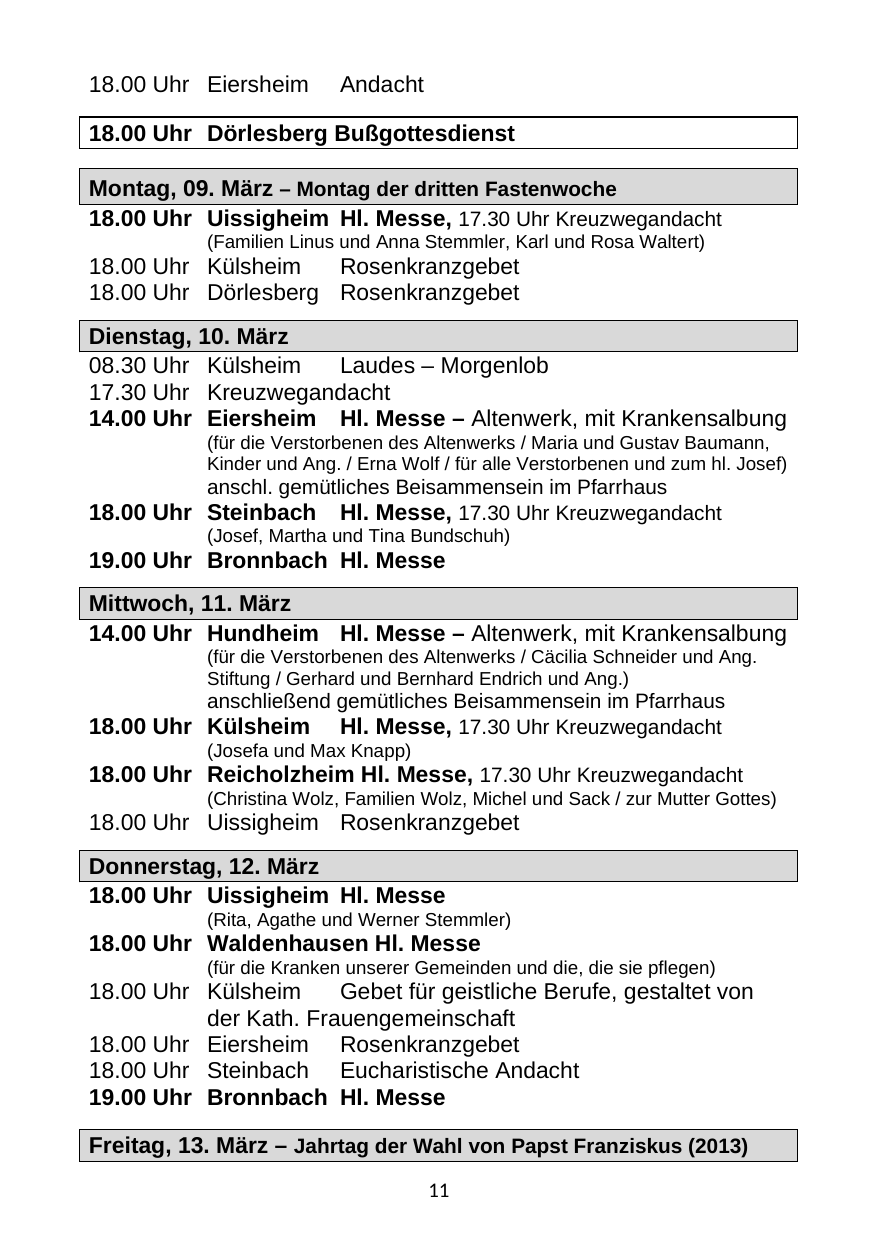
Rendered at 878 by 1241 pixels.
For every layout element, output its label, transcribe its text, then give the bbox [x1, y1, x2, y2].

text anschließend gemütliches Beisammensein im Pfarrhaus [89, 689, 797, 713]
text 18.00 Uhr Uissigheim Hl. Messe, 17.30 Uhr Kreuzwegandacht [89, 205, 788, 231]
text Montag, 09. März – Montag der dritten Fastenwoche [80, 169, 797, 204]
text 18.00 Uhr Uissigheim Rosenkranzgebet [89, 809, 788, 836]
text (Josefa und Max Knapp) [89, 740, 788, 761]
text (Josef, Martha und Tina Bundschuh) [89, 525, 788, 547]
text (für die Kranken unserer Gemeinden und die, die sie pflegen) [89, 957, 788, 978]
text Donnerstag, 12. März [80, 851, 797, 881]
text 18.00 Uhr Külsheim Rosenkranzgebet [89, 253, 788, 279]
text 19.00 Uhr Bronnbach Hl. Messe [89, 1084, 788, 1110]
text Freitag, 13. März – Jahrtag der Wahl von Papst Franziskus (2013) [80, 1130, 797, 1161]
text 14.00 Uhr Hundheim Hl. Messe – Altenwerk, mit Krankensalbung [89, 620, 788, 646]
text 17.30 Uhr Kreuzwegandacht [89, 379, 788, 405]
text anschl. gemütliches Beisammensein im Pfarrhaus [89, 475, 797, 499]
text (Christina Wolz, Familien Wolz, Michel und Sack / zur Mutter Gottes) [89, 788, 788, 809]
text (für die Verstorbenen des Altenwerks / Cäcilia Schneider und Ang. [89, 646, 788, 668]
text 18.00 Uhr Külsheim Gebet für geistliche Berufe, gestaltet von [89, 978, 788, 1005]
text (für die Verstorbenen des Altenwerks / Maria und Gustav Baumann, [89, 432, 788, 453]
text 08.30 Uhr Külsheim Laudes – Morgenlob [89, 352, 812, 379]
text 18.00 Uhr Uissigheim Hl. Messe [89, 882, 788, 909]
text Kinder und Ang. / Erna Wolf / für alle Verstorbenen und zum hl. Josef) [89, 453, 788, 475]
text (Rita, Agathe und Werner Stemmler) [89, 909, 788, 930]
text 14.00 Uhr Eiersheim Hl. Messe – Altenwerk, mit Krankensalbung [89, 405, 788, 432]
text 18.00 Uhr Dörlesberg Bußgottesdienst [80, 118, 797, 148]
text 18.00 Uhr Steinbach Eucharistische Andacht [89, 1057, 788, 1084]
text 18.00 Uhr Eiersheim Rosenkranzgebet [89, 1031, 788, 1057]
text 18.00 Uhr Eiersheim Andacht [89, 71, 788, 97]
text Dienstag, 10. März [80, 321, 797, 351]
text 18.00 Uhr Dörlesberg Rosenkranzgebet [89, 279, 788, 306]
text Mittwoch, 11. März [80, 588, 797, 619]
text Stiftung / Gerhard und Bernhard Endrich und Ang.) [89, 668, 788, 689]
text 18.00 Uhr Steinbach Hl. Messe, 17.30 Uhr Kreuzwegandacht [89, 499, 788, 525]
text (Familien Linus und Anna Stemmler, Karl und Rosa Waltert) [89, 231, 788, 253]
text 19.00 Uhr Bronnbach Hl. Messe [89, 547, 788, 573]
text der Kath. Frauengemeinschaft [89, 1005, 788, 1031]
text 18.00 Uhr Waldenhausen Hl. Messe [89, 930, 788, 957]
text 18.00 Uhr Reicholzheim Hl. Messe, 17.30 Uhr Kreuzwegandacht [89, 761, 788, 788]
text 18.00 Uhr Külsheim Hl. Messe, 17.30 Uhr Kreuzwegandacht [89, 713, 788, 740]
